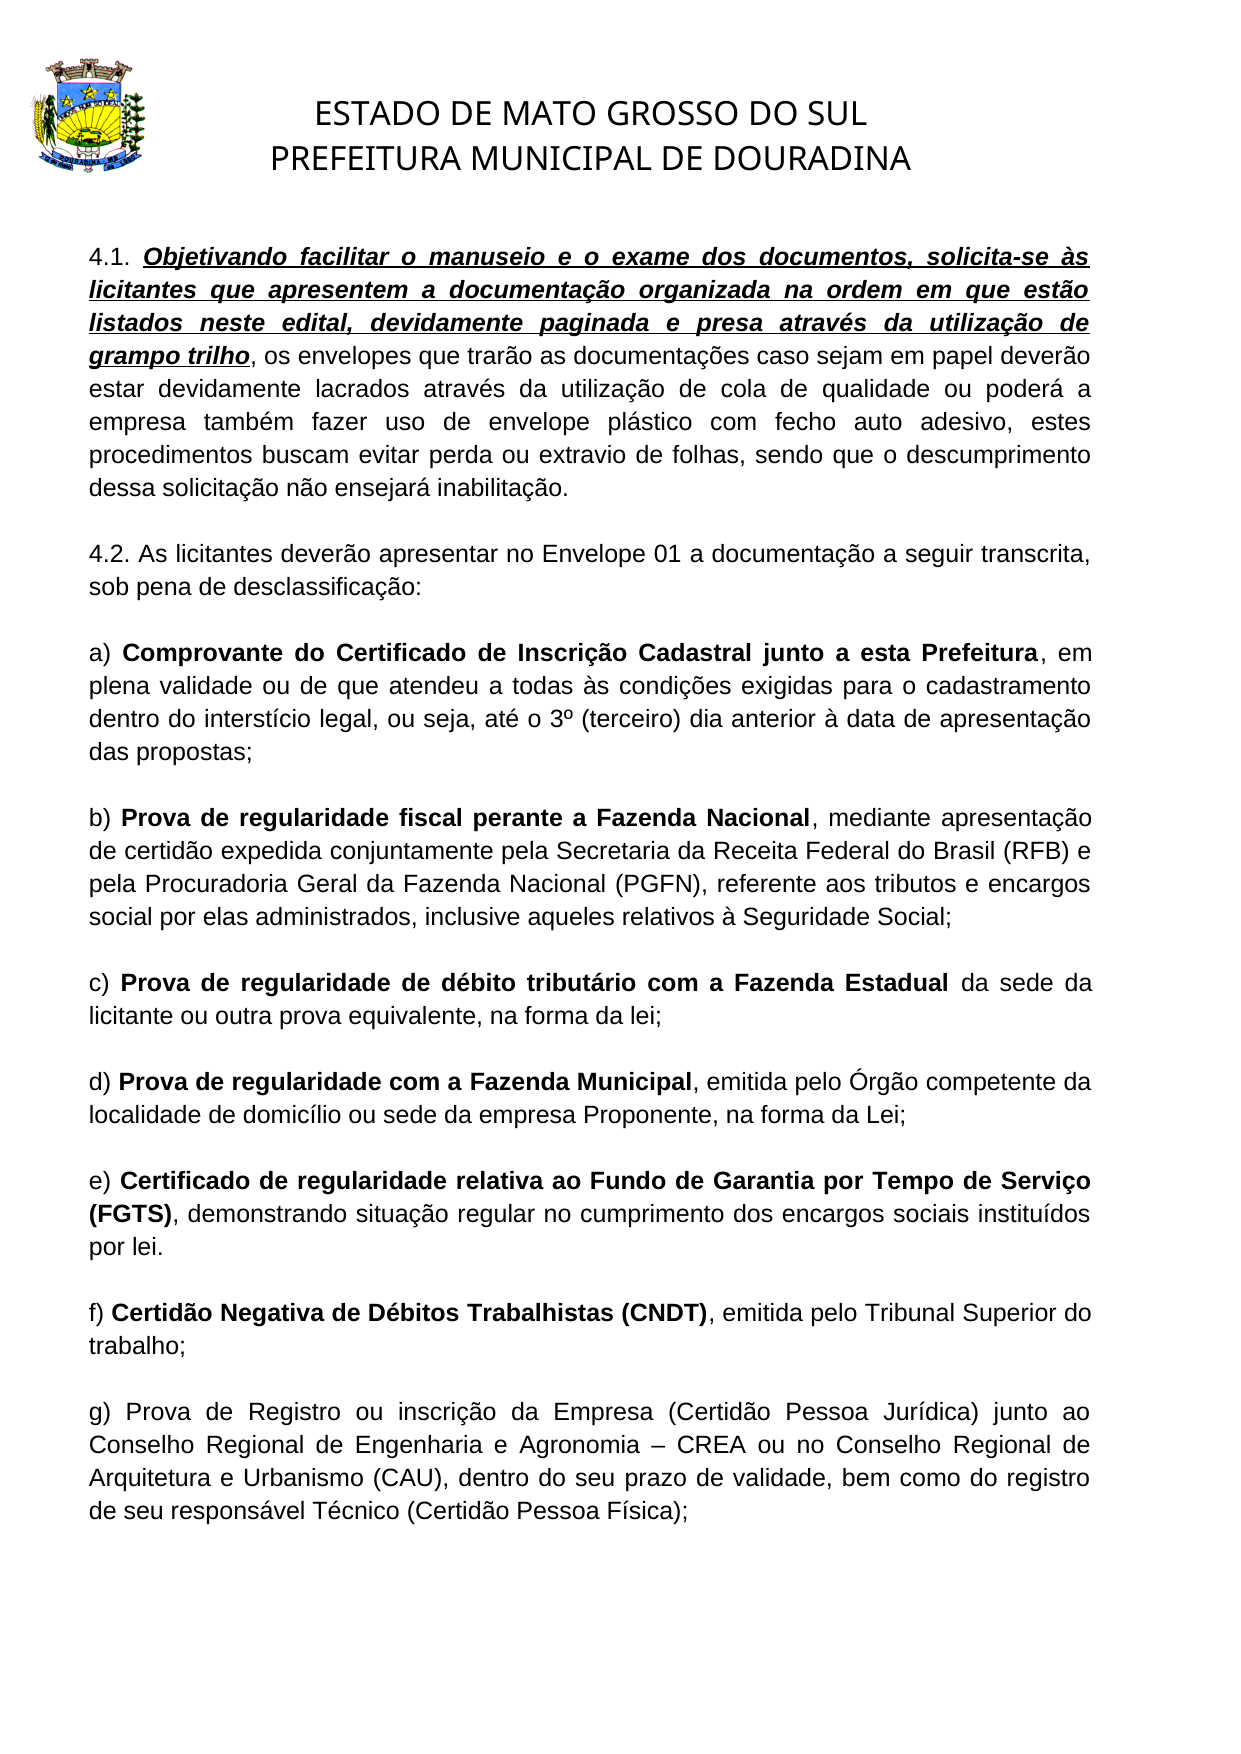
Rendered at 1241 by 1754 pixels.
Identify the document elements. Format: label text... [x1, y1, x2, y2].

picture [21, 45, 153, 183]
text c) Prova de regularidade de débito tributário com a Fazenda Estadual da sede da licitante ou outra prova equivalente, na forma da lei; [89, 968, 1092, 1030]
text g) Prova de Registro ou inscrição da Empresa (Certidão Pessoa Jurídica) junto ao Conselho Regional de Engenharia e Agronomia – CREA ou no Conselho Regional de Arquitetura e Urbanismo (CAU), dentro do seu prazo de validade, bem como do registro de seu responsável Técnico (Certidão Pessoa Física); [89, 1397, 1092, 1525]
text 4.2. As licitantes deverão apresentar no Envelope documentação a seguir transcrita, sob pena de desclassificação: [89, 539, 1092, 601]
text a) Comprovante do Certificado de Inscrição Cadastral junto a esta Prefeitura, em plena validade ou de que atendeu a todas às condições exigidas para o cadastramento dentro do interstício legal, ou seja, até o 3º (terceiro) dia anterior à data de apresentação das propostas; [89, 638, 1093, 766]
text e) Certificado de regularidade relativa ao Fundo de Garantia por Tempo de Serviço (FGTS), demonstrando situação regular no cumprimento dos encargos sociais instituídos por lei. [89, 1166, 1092, 1261]
text b) Prova de regularidade fiscal perante a Fazenda Nacional, mediante apresentação de certidão expedida conjuntamente pela Secretaria da Receita Federal do Brasil (RFB) e pela Procuradoria Geral da Fazenda Nacional (PGFN), referente aos tributos e encargos social por elas administrados, inclusive aqueles relativos à Seguridade Social; [89, 803, 1092, 931]
text d) Prova de regularidade com a Fazenda Municipal, emitida pelo Órgão competente da localidade de domicílio ou sede da empresa Proponente, na forma da Lei; [89, 1067, 1092, 1129]
text f) Certidão Negativa de Débitos Trabalhistas (CNDT), emitida pelo Tribunal Superior do trabalho; [89, 1298, 1092, 1360]
text 4.1. Objetivando facilitar o manuseio e o exame dos documentos, solicita-se às licitantes que apresentem a documentação organizada na ordem em que estão listados neste edital, devidamente paginada e presa através da utilização de grampo trilho, os envelopes que trarão as documentações caso sejam em papel deverão estar devidamente lacrados através da utilização de cola de qualidade ou poderá a empresa também fazer uso de envelope plástico com fecho auto adesivo, estes procedimentos buscam evitar perda ou extravio de folhas, sendo que o descumprimento dessa solicitação não ensejará inabilitação. [89, 242, 1092, 501]
